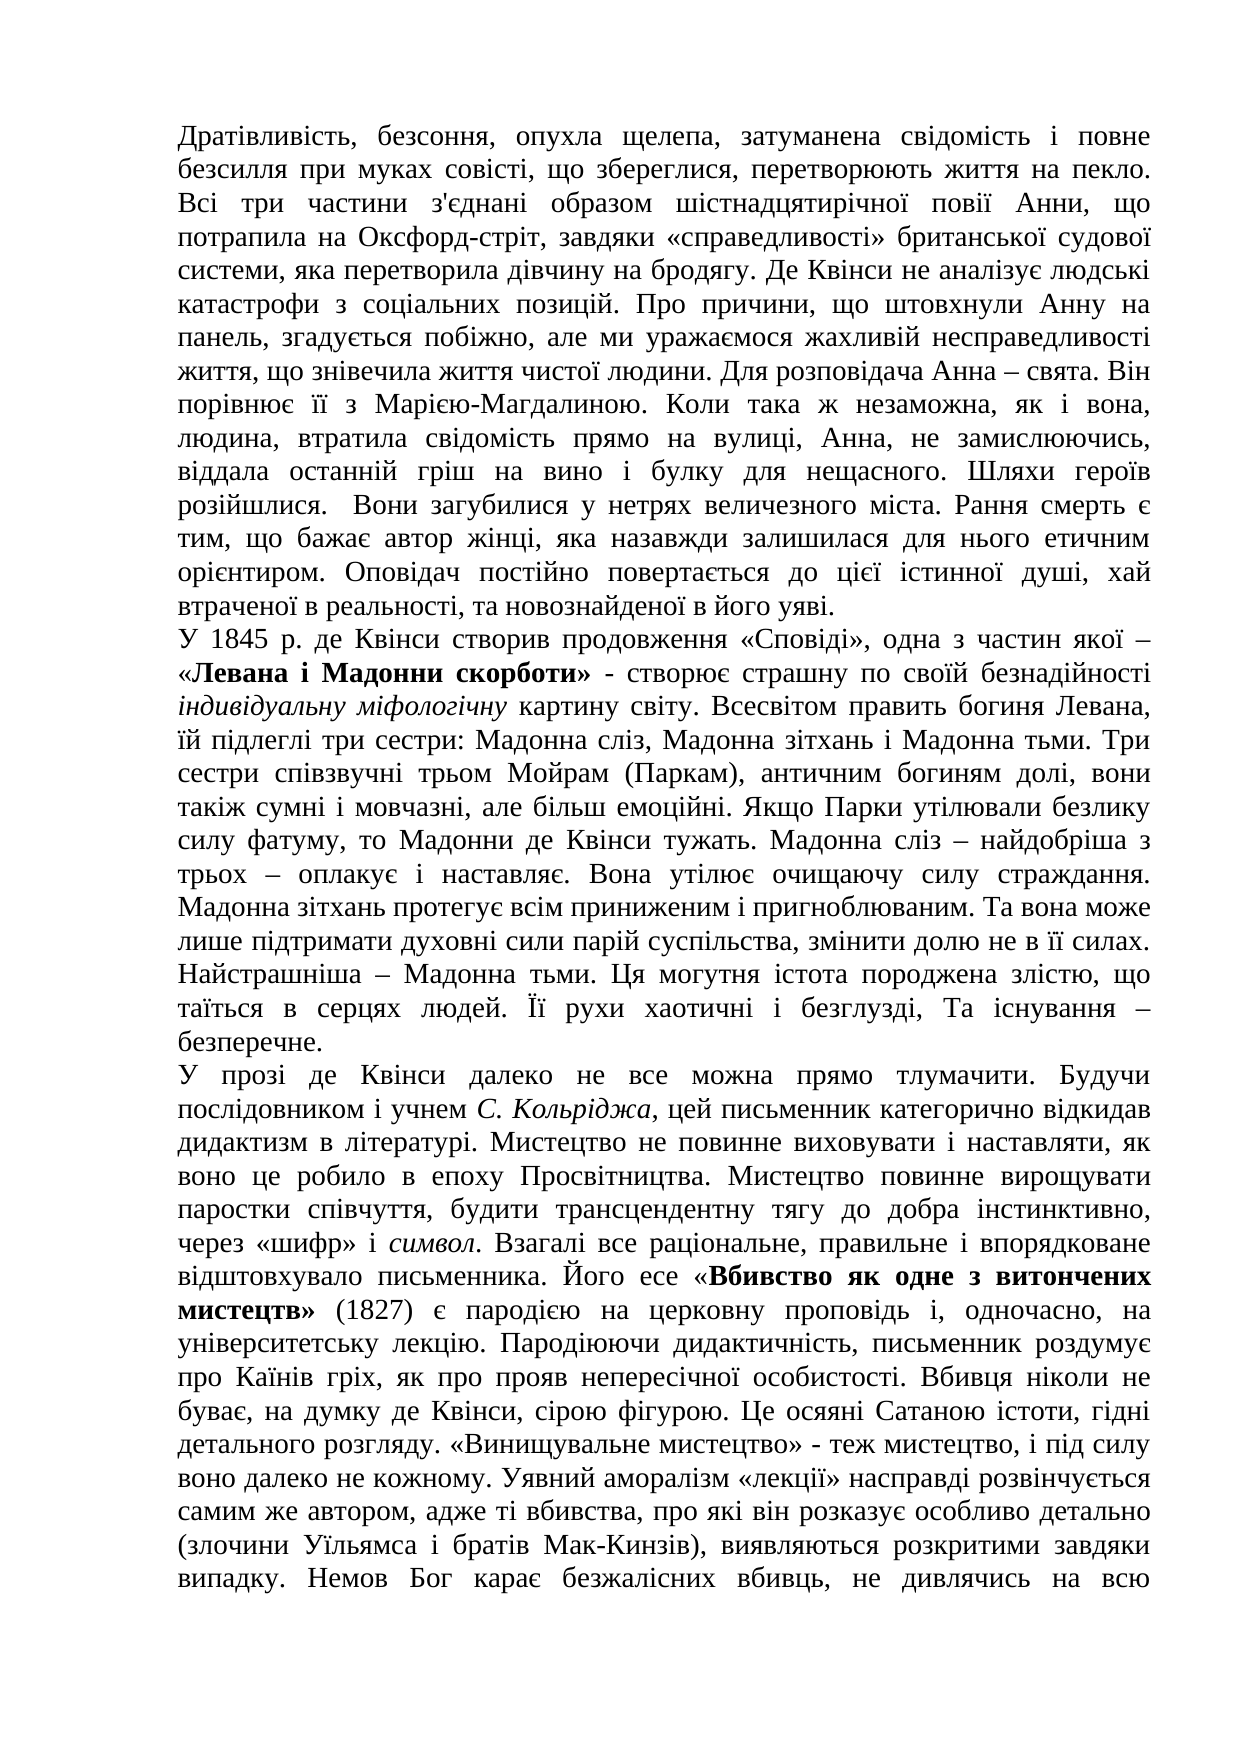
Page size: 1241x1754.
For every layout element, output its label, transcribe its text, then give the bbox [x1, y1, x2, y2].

text У 1845 р. де Квінси створив продовження «Сповіді», одна з частин якої – «Левана і Мадонни скорботи» - створює страшну по своїй безнадійності індивідуальну міфологічну картину світу. Всесвітом править богиня Левана, їй підлеглі три сестри: Мадонна сліз, Мадонна зітхань і Мадонна тьми. Три сестри співзвучні трьом Мойрам (Паркам), античним богиням долі, вони такіж сумні і мовчазні, але більш емоційні. Якщо Парки утілювали безлику силу фатуму, то Мадонни де Квінси тужать. Мадонна сліз – найдобріша з трьох – оплакує і наставляє. Вона утілює очищаючу силу страждання. Мадонна зітхань протегує всім приниженим і пригноблюваним. Та вона може лише підтримати духовні сили парій суспільства, змінити долю не в її силах. Найстрашніша – Мадонна тьми. Ця могутня істота породжена злістю, що таїться в серцях людей. Її рухи хаотичні і безглузді, Та існування – безперечне. [177, 621, 1152, 1057]
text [177, 1057, 1152, 1594]
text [177, 118, 1152, 621]
